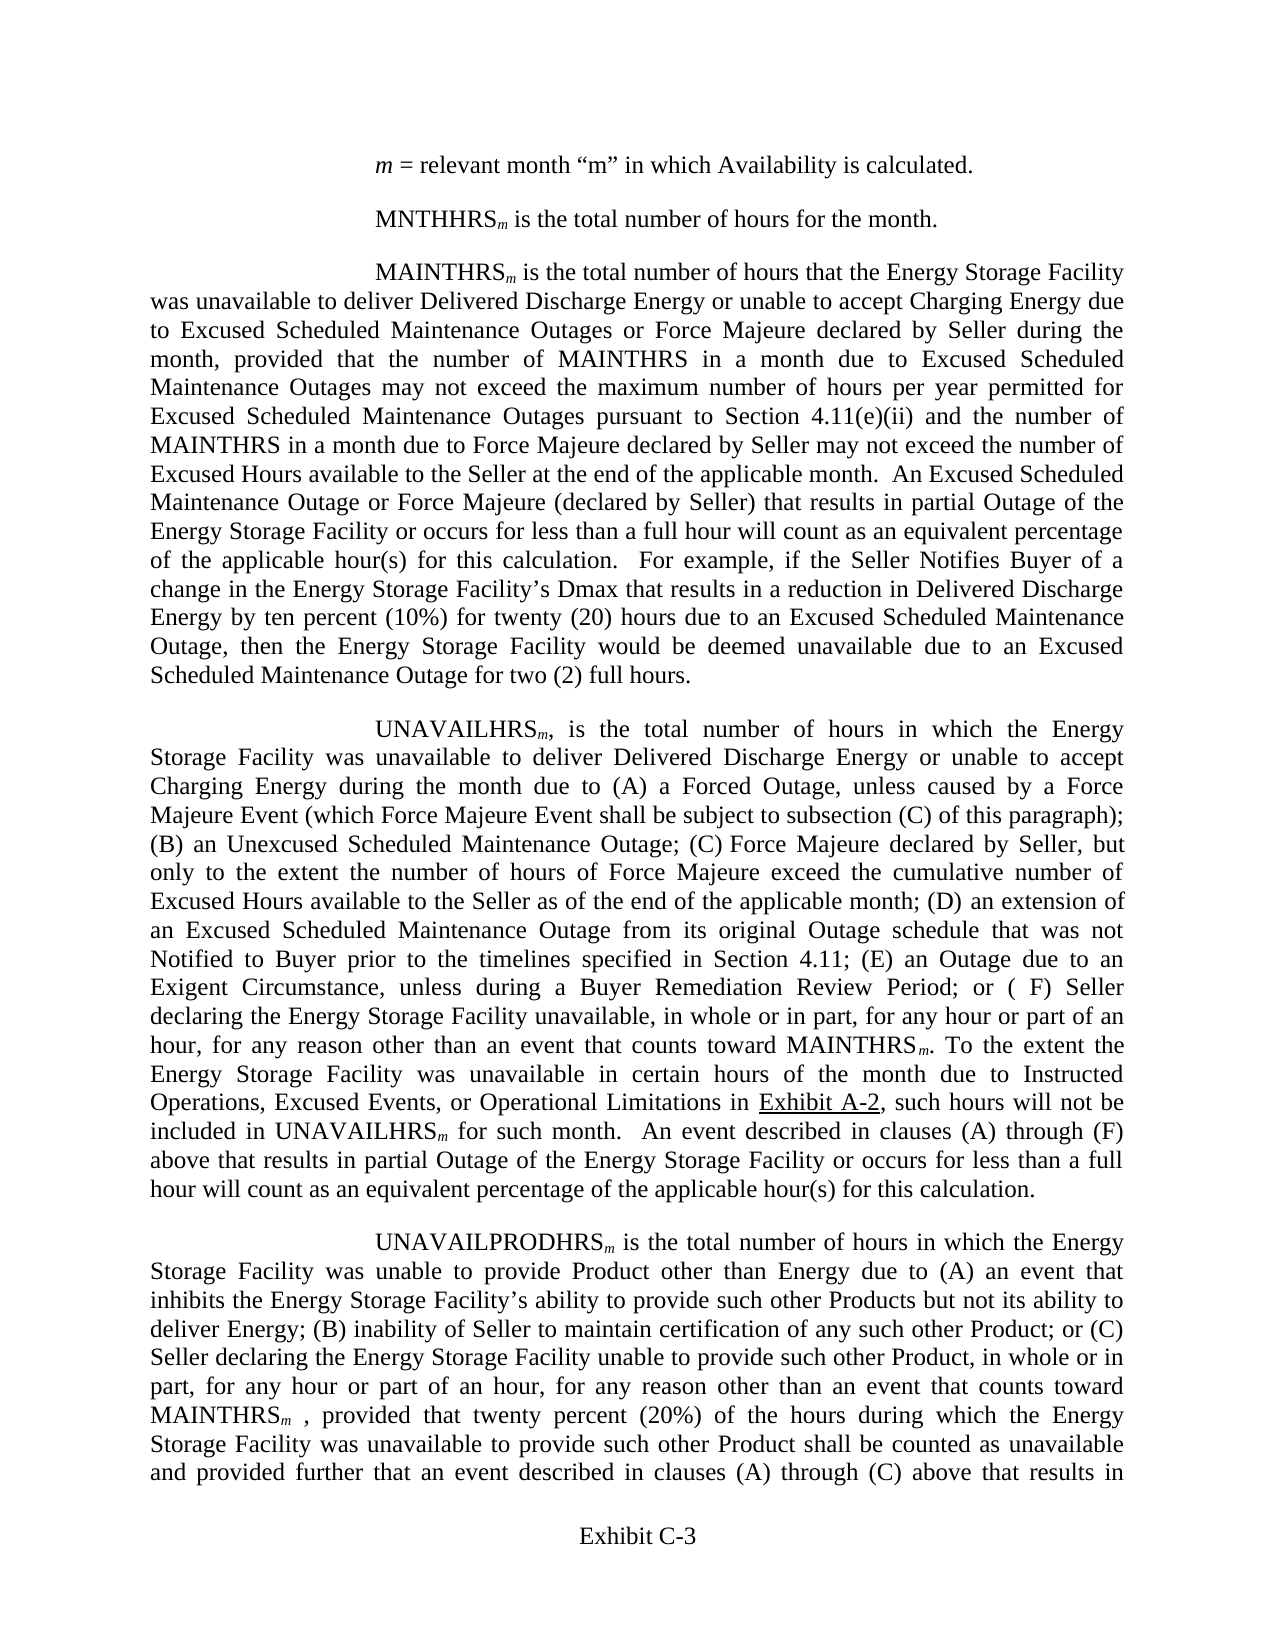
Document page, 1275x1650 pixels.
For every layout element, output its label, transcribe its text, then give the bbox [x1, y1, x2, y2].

text m = relevant month “m” in which Availability is calculated. [150, 150, 1125, 179]
text UNAVAILHRSm, is the total number of hours in which the Energy Storage Facility was unavailable to deliver Delivered Discharge Energy or unable to accept Charging Energy during the month due to (A) a Forced Outage, unless caused by a Force Majeure Event (which Force Majeure Event shall be subject to subsection (C) of this paragraph); (B) an Unexcused Scheduled Maintenance Outage; (C) Force Majeure declared by Seller, but only to the extent the number of hours of Force Majeure exceed the cumulative number of Excused Hours available to the Seller as of the end of the applicable month; (D) an extension of an Excused Scheduled Maintenance Outage from its original Outage schedule that was not Notified to Buyer prior to the timelines specified in Section 4.11; (E) an Outage due to an Exigent Circumstance, unless during a Buyer Remediation Review Period; or ( F) Seller declaring the Energy Storage Facility unavailable, in whole or in part, for any hour or part of an hour, for any reason other than an event that counts toward MAINTHRSm. To the extent the Energy Storage Facility was unavailable in certain hours of the month due to Instructed Operations, Excused Events, or Operational Limitations in Exhibit A-2, such hours will not be included in UNAVAILHRSm for such month. An event described in clauses (A) through (F) above that results in partial Outage of the Energy Storage Facility or occurs for less than a full hour will count as an equivalent percentage of the applicable hour(s) for this calculation. [150, 714, 1125, 1202]
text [150, 1227, 1125, 1486]
text MAINTHRSm is the total number of hours that the Energy Storage Facility was unavailable to deliver Delivered Discharge Energy or unable to accept Charging Energy due to Excused Scheduled Maintenance Outages or Force Majeure declared by Seller during the month, provided that the number of MAINTHRS in a month due to Excused Scheduled Maintenance Outages may not exceed the maximum number of hours per year permitted for Excused Scheduled Maintenance Outages pursuant to Section 4.11(e)(ii) and the number of MAINTHRS in a month due to Force Majeure declared by Seller may not exceed the number of Excused Hours available to the Seller at the end of the applicable month. An Excused Scheduled Maintenance Outage or Force Majeure (declared by Seller) that results in partial Outage of the Energy Storage Facility or occurs for less than a full hour will count as an equivalent percentage of the applicable hour(s) for this calculation. For example, if the Seller Notifies Buyer of a change in the Energy Storage Facility’s Dmax that results in a reduction in Delivered Discharge Energy by ten percent (10%) for twenty (20) hours due to an Excused Scheduled Maintenance Outage, then the Energy Storage Facility would be deemed unavailable due to an Excused Scheduled Maintenance Outage for two (2) full hours. [150, 257, 1125, 689]
text MNTHHRSm is the total number of hours for the month. [150, 204, 1125, 232]
